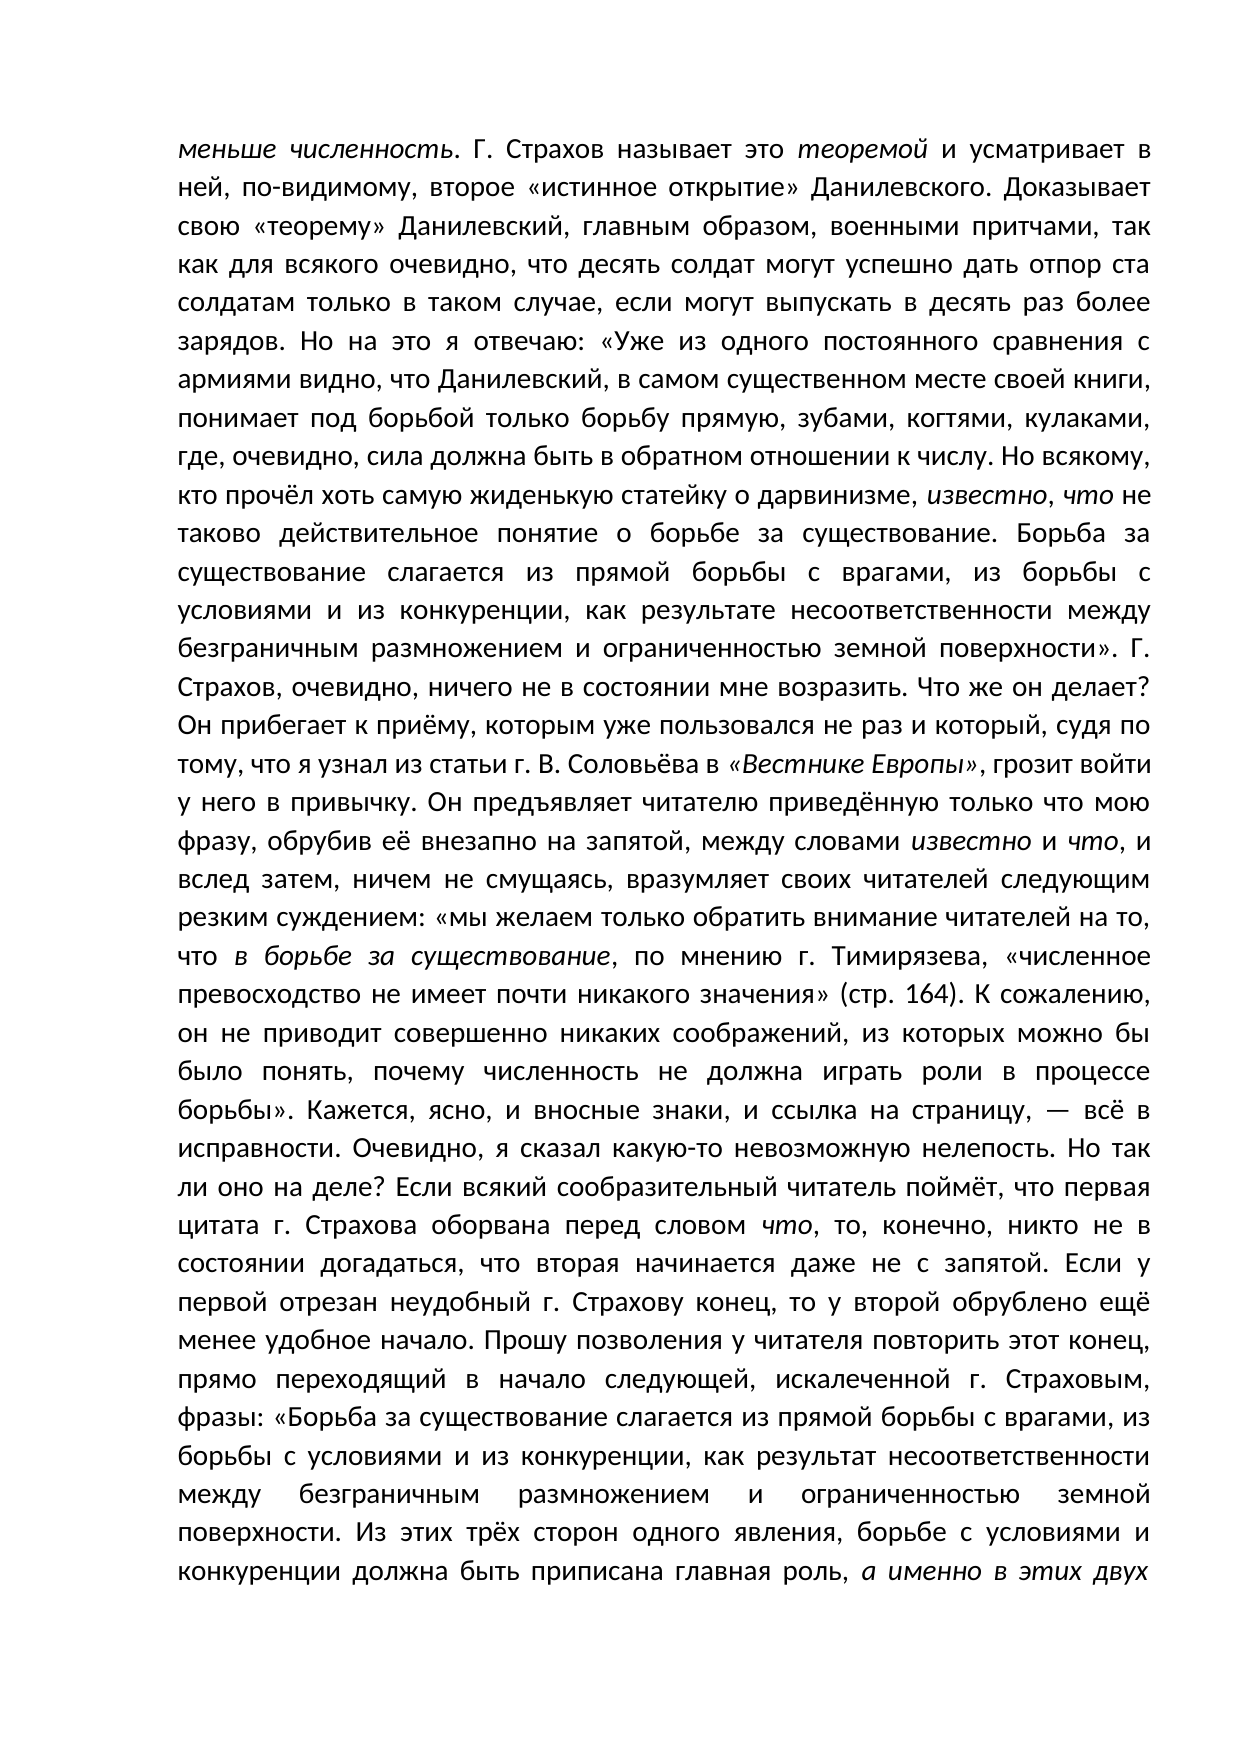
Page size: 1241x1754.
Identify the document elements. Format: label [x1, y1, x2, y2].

text [177, 130, 1152, 1588]
